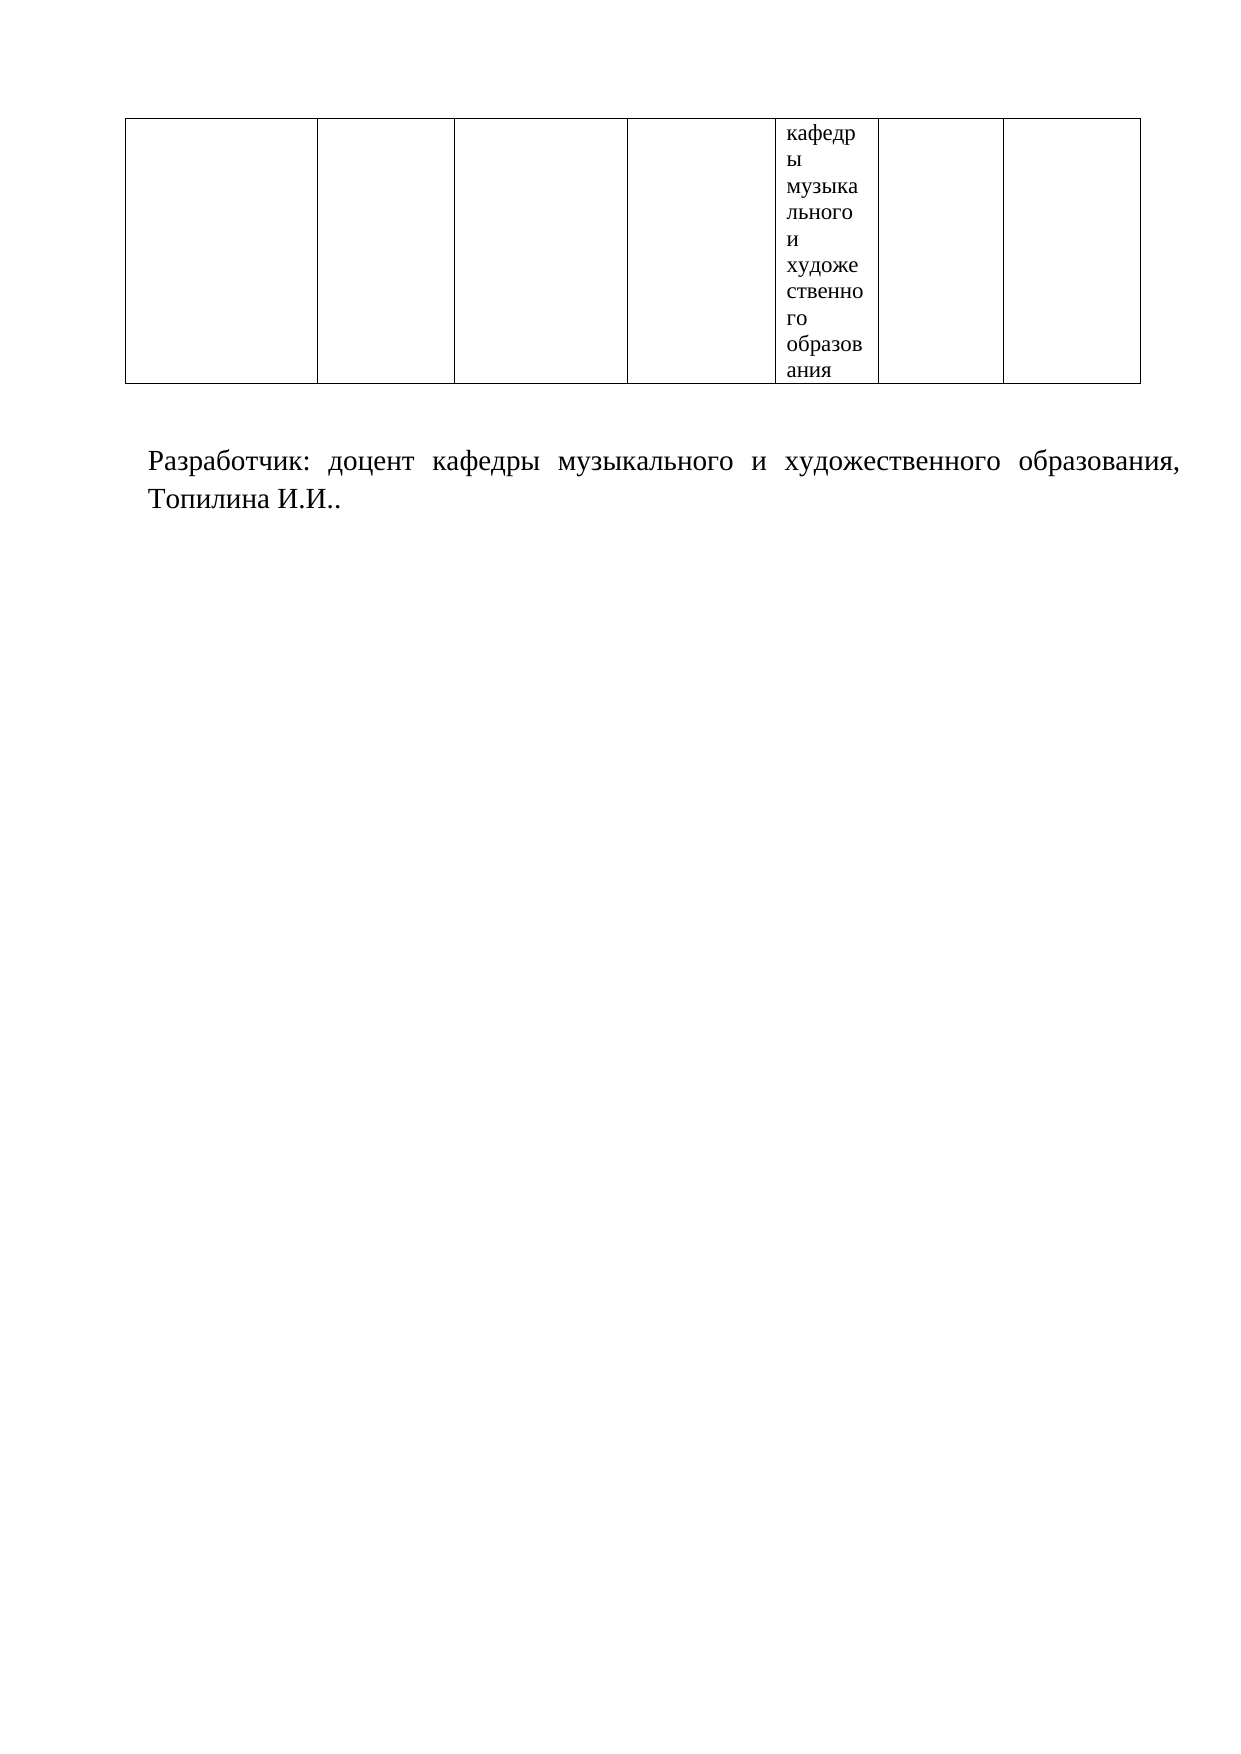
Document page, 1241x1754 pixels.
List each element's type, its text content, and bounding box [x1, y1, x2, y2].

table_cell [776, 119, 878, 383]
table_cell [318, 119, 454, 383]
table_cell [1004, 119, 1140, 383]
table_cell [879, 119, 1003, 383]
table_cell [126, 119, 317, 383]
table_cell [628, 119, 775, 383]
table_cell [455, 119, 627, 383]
text Разработчик: доцент кафедры музыкального и художественного образования, Топилина И.И.. [148, 443, 1181, 515]
